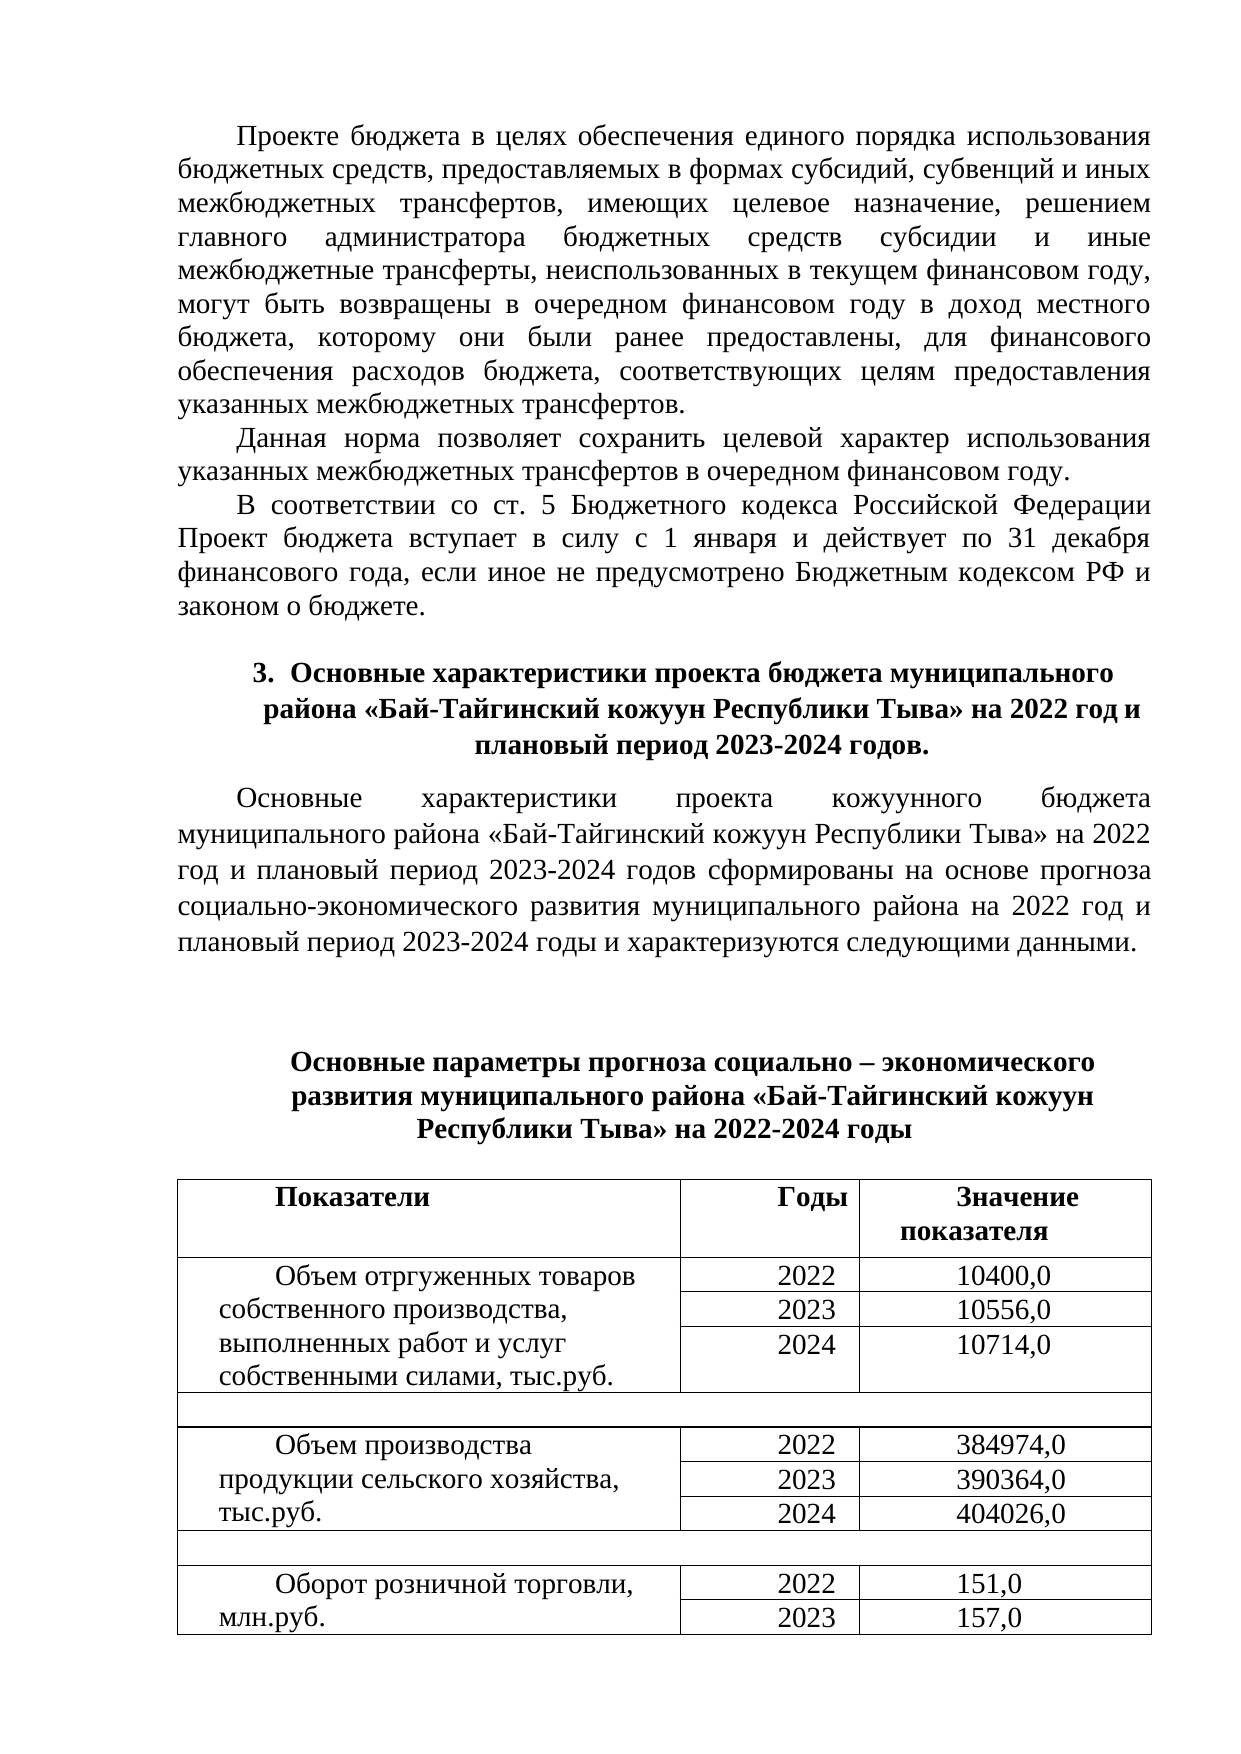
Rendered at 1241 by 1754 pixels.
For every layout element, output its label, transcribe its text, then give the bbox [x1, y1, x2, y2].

table_cell 2024 [681, 1327, 859, 1392]
table_cell 2024 [681, 1497, 859, 1530]
table_cell Объем отргуженных товаров собственного производства, выполненных работ и услуг собственными силами, тыс.руб. [178, 1258, 680, 1392]
table_cell 2022 [681, 1566, 859, 1599]
table_cell 2023 [681, 1292, 859, 1326]
table_cell [178, 1393, 1151, 1426]
text развития муниципального района «Бай-Тайгинский кожуун Республики Тыва» на 2022-2024 годы [177, 1078, 1152, 1145]
text Основные параметры прогноза социально – экономического [177, 1044, 1152, 1078]
table_cell Оборот розничной торговли, млн.руб. [178, 1566, 680, 1634]
table_cell 151,0 [860, 1566, 1151, 1599]
table_cell 390364,0 [860, 1462, 1151, 1496]
title Данная норма позволяет сохранить целевой характер использования указанных межбюджетных трансфертов в очередном финансовом году. [177, 420, 1152, 487]
table_header Показатели [178, 1180, 680, 1257]
table_cell 157,0 [860, 1600, 1151, 1634]
table_header Годы [681, 1180, 859, 1257]
table_cell 2023 [681, 1600, 859, 1634]
title В соответствии со ст. 5 Бюджетного кодекса Российской Федерации Проект бюджета вступает в силу с 1 января и действует по 31 декабря финансового года, если иное не предусмотрено Бюджетным кодексом РФ и законом о бюджете. [177, 487, 1152, 621]
table_cell 10400,0 [860, 1258, 1151, 1291]
table_cell Объем производства продукции сельского хозяйства, тыс.руб. [178, 1428, 680, 1530]
table_cell 2022 [681, 1258, 859, 1291]
list Основные характеристики проекта бюджета муниципального района «Бай-Тайгинский кожуун Республики Тыва» на 2022 год и плановый период 2023-2024 годов. [215, 655, 1152, 761]
table_cell [178, 1531, 1151, 1565]
text Основные характеристики проекта кожуунного бюджета муниципального района «Бай-Тайгинский кожуун Республики Тыва» на 2022 год и плановый период 2023-2024 годов сформированы на основе прогноза социально-экономического развития муниципального района на 2022 год и плановый период 2023-2024 годы и характеризуются следующими данными. [177, 780, 1152, 958]
title Проекте бюджета в целях обеспечения единого порядка использования бюджетных средств, предоставляемых в формах субсидий, субвенций и иных межбюджетных трансфертов, имеющих целевое назначение, решением главного администратора бюджетных средств субсидии и иные межбюджетные трансферты, неиспользованных в текущем финансовом году, могут быть возвращены в очередном финансовом году в доход местного бюджета, которому они были ранее предоставлены, для финансового обеспечения расходов бюджета, соответствующих целям предоставления указанных межбюджетных трансфертов. [177, 118, 1152, 420]
table_cell 384974,0 [860, 1428, 1151, 1461]
table_cell 2023 [681, 1462, 859, 1496]
table_cell 2022 [681, 1428, 859, 1461]
table_header Значение показателя [860, 1180, 1151, 1257]
table_cell 404026,0 [860, 1497, 1151, 1530]
table_cell 10556,0 [860, 1292, 1151, 1326]
table_cell 10714,0 [860, 1327, 1151, 1392]
